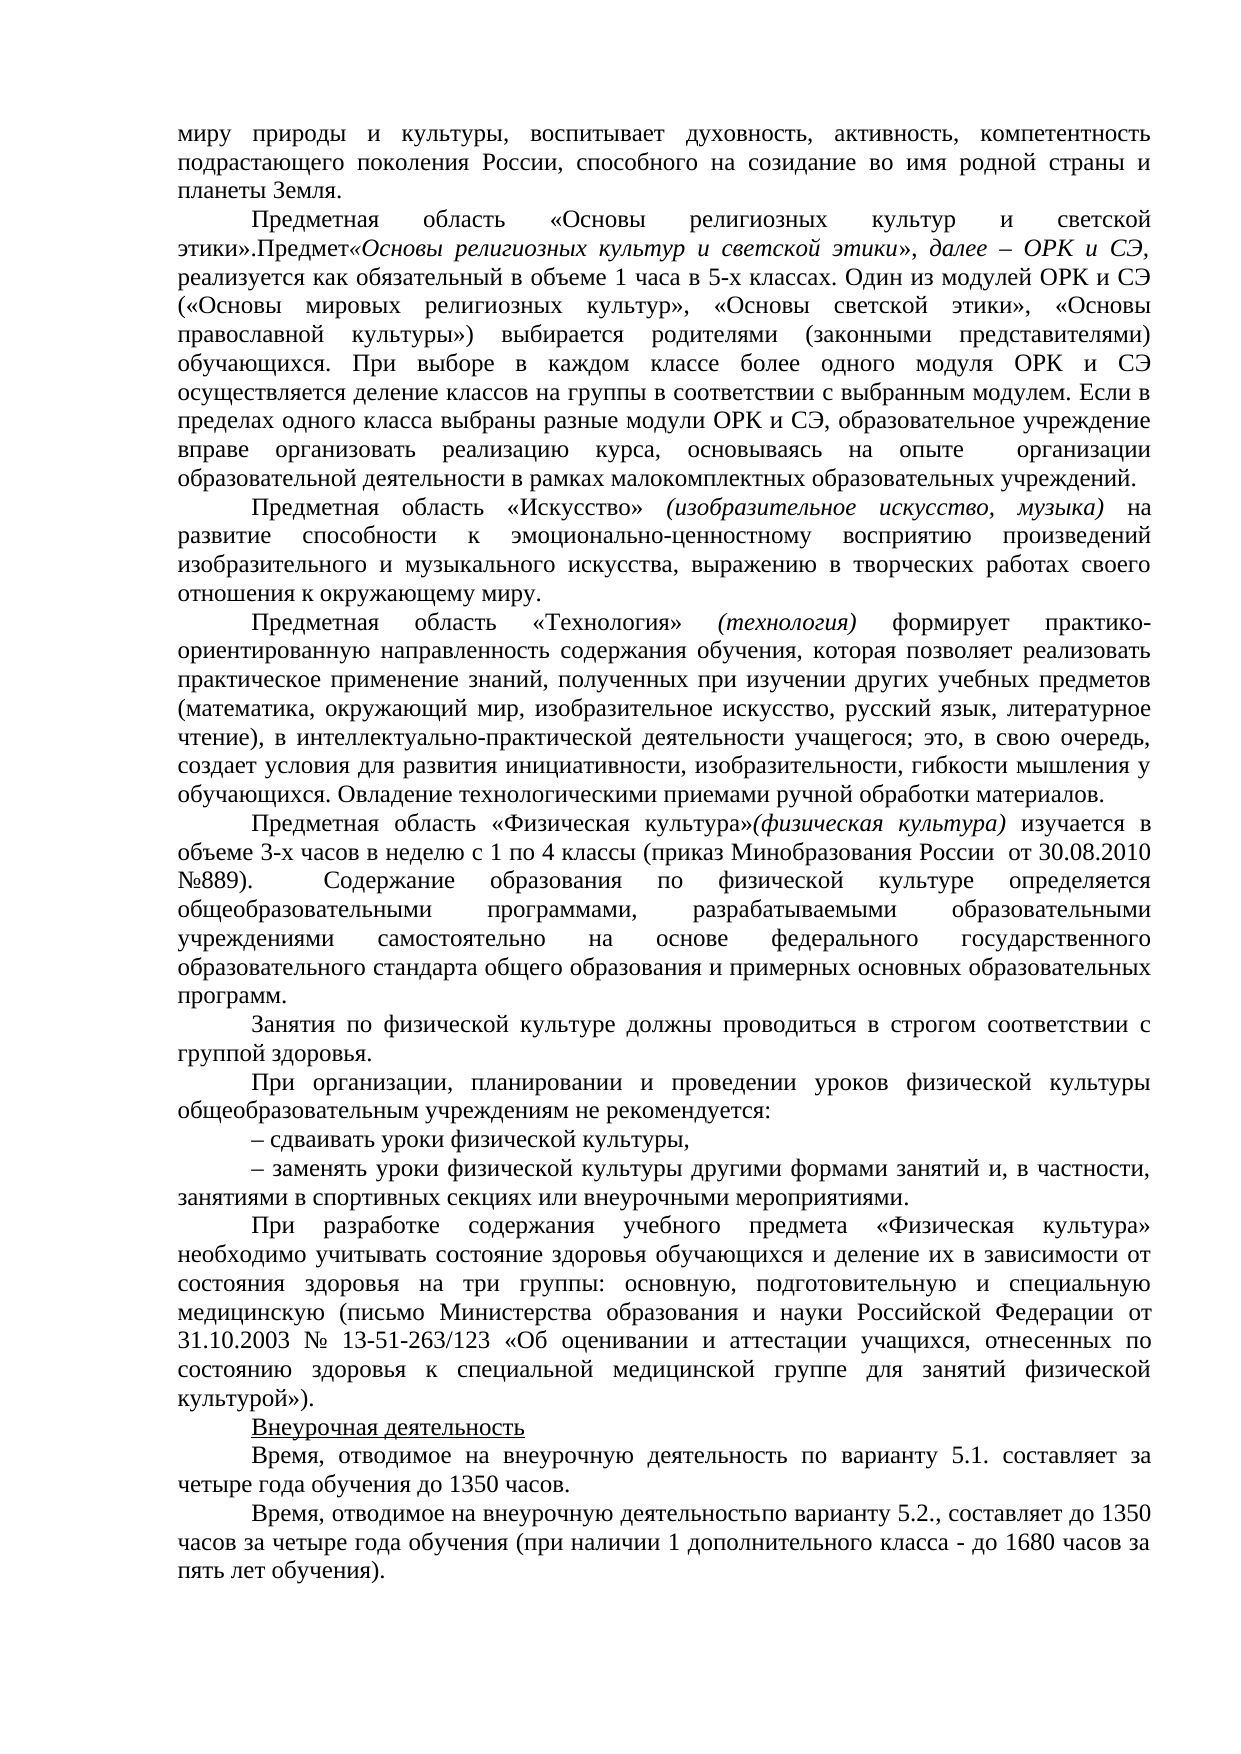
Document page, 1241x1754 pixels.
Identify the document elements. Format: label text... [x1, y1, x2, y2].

text При организации, планировании и проведении уроков физической культуры общеобразовательным учреждениям не рекомендуется: [177, 1067, 1152, 1124]
text Предметная область «Физическая культура»(физическая культура) изучается в объеме 3-х часов в неделю с 1 по 4 классы (приказ Минобразования России от 30.08.2010 №889). Содержание образования по физической культуре определяется общеобразовательными программами, разрабатываемыми образовательными учреждениями самостоятельно на основе федерального государственного образовательного стандарта общего образования и примерных основных образовательных программ. [177, 808, 1152, 1009]
text Время, отводимое на внеурочную деятельность по варианту 5.1. составляет за четыре года обучения до 1350 часов. [177, 1441, 1152, 1498]
text – сдваивать уроки физической культуры, [177, 1124, 1152, 1153]
text Предметная область «Технология» (технология) формирует практико-ориентированную направленность содержания обучения, которая позволяет реализовать практическое применение знаний, полученных при изучении других учебных предметов (математика, окружающий мир, изобразительное искусство, русский язык, литературное чтение), в интеллектуально-практической деятельности учащегося; это, в свою очередь, создает условия для развития инициативности, изобразительности, гибкости мышления у обучающихся. Овладение технологическими приемами ручной обработки материалов. [177, 607, 1152, 808]
text Занятия по физической культуре должны проводиться в строгом соответствии с группой здоровья. [177, 1009, 1152, 1067]
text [177, 118, 1152, 204]
text Внеурочная деятельность [177, 1412, 1152, 1441]
text Время, отводимое на внеурочную деятельностьпо варианту 5.2., составляет до 1350 часов за четыре года обучения (при наличии 1 дополнительного класса - до 1680 часов за пять лет обучения). [177, 1498, 1152, 1584]
text Предметная область «Основы религиозных культур и светской этики».Предмет«Основы религиозных культур и светской этики», далее – ОРК и СЭ, реализуется как обязательный в объеме 1 часа в 5-х классах. Один из модулей ОРК и СЭ («Основы мировых религиозных культур», «Основы светской этики», «Основы православной культуры») выбирается родителями (законными представителями) обучающихся. При выборе в каждом классе более одного модуля ОРК и СЭ осуществляется деление классов на группы в соответствии с выбранным модулем. Если в пределах одного класса выбраны разные модули ОРК и СЭ, образовательное учреждение вправе организовать реализацию курса, основываясь на опыте организации образовательной деятельности в рамках малокомплектных образовательных учреждений. [177, 204, 1152, 492]
text Предметная область «Искусство» (изобразительное искусство, музыка) на развитие способности к эмоционально-ценностному восприятию произведений изобразительного и музыкального искусства, выражению в творческих работах своего отношения к окружающему миру. [177, 492, 1152, 607]
text – заменять уроки физической культуры другими формами занятий и, в частности, занятиями в спортивных секциях или внеурочными мероприятиями. [177, 1153, 1152, 1211]
text При разработке содержания учебного предмета «Физическая культура» необходимо учитывать состояние здоровья обучающихся и деление их в зависимости от состояния здоровья на три группы: основную, подготовительную и специальную медицинскую (письмо Министерства образования и науки Российской Федерации от 31.10.2003 № 13-51-263/123 «Об оценивании и аттестации учащихся, отнесенных по состоянию здоровья к специальной медицинской группе для занятий физической культурой»). [177, 1211, 1152, 1412]
